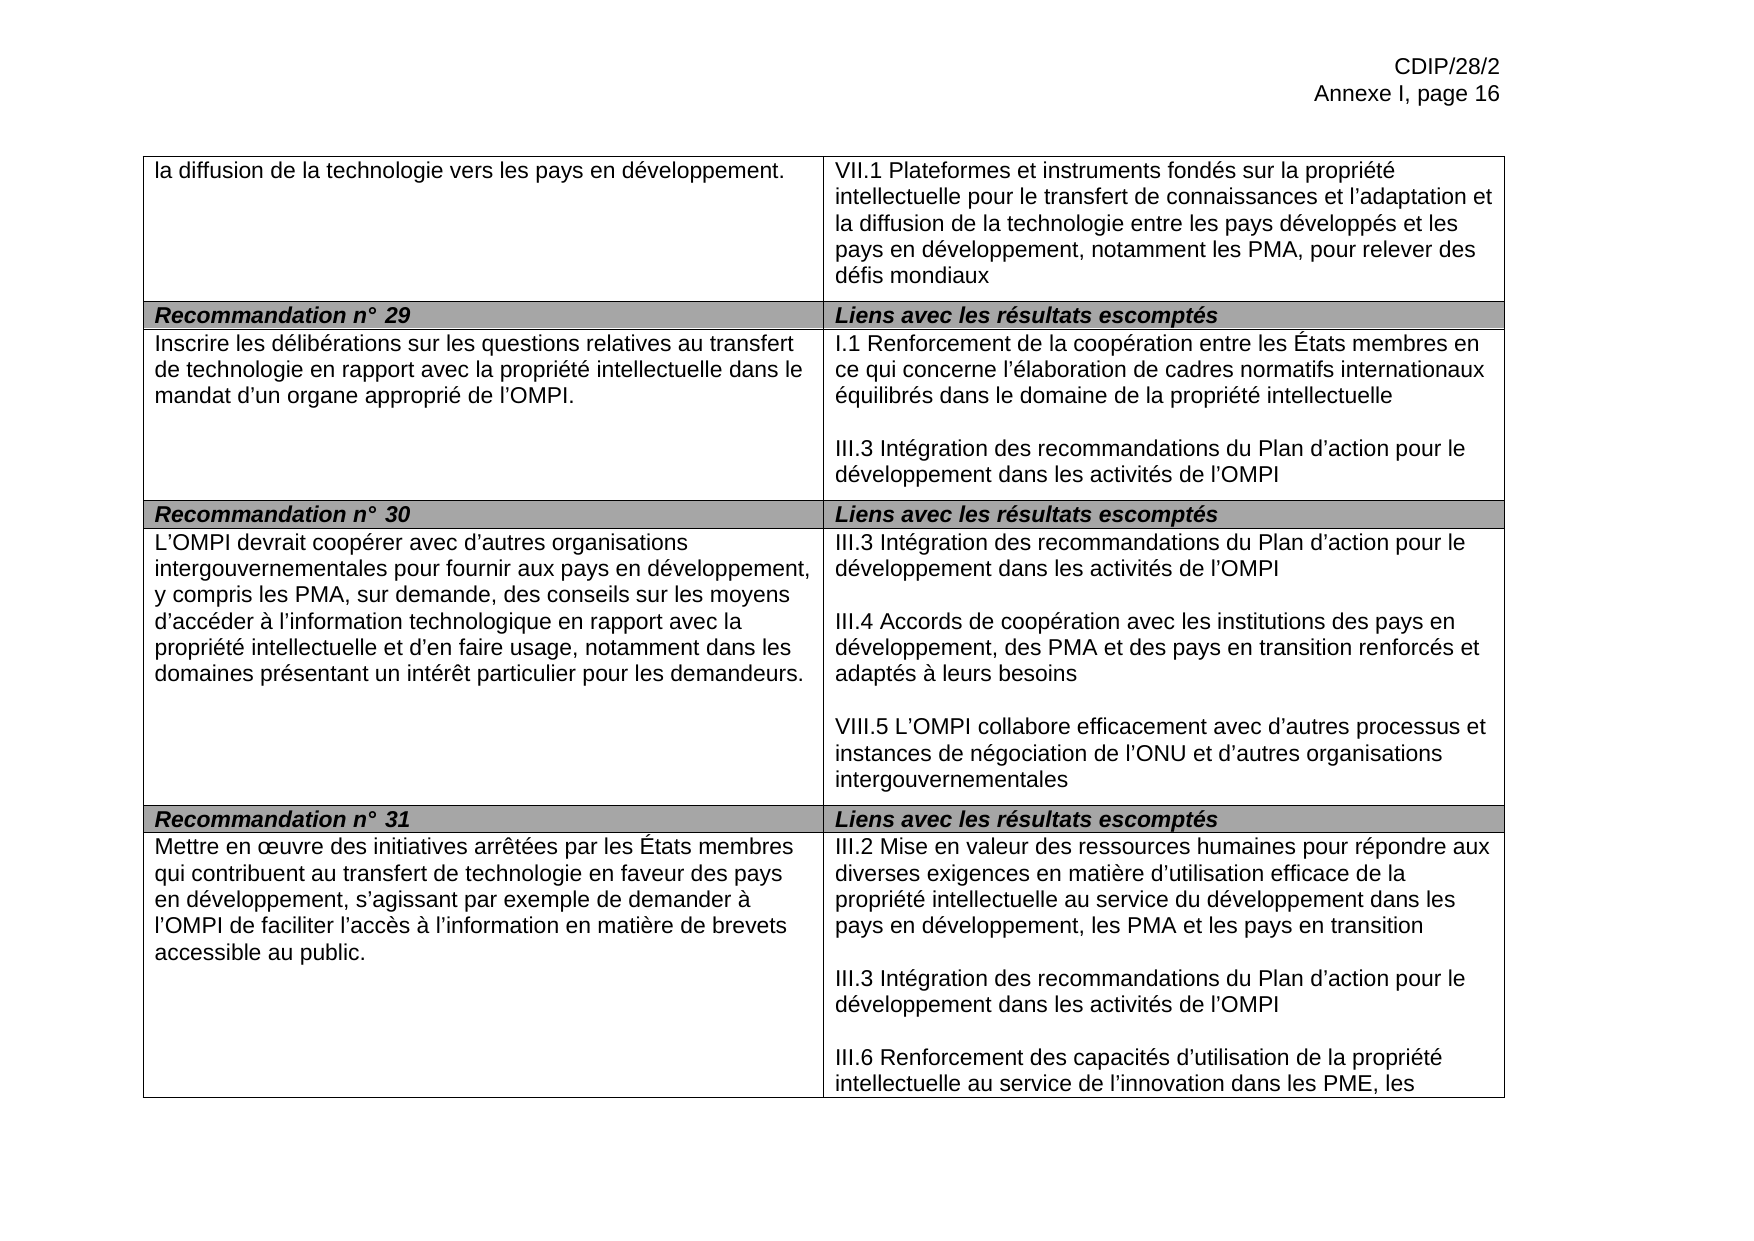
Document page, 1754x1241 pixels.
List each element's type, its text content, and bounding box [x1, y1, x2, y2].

table_cell Liens avec les résultats escomptés [824, 302, 1504, 328]
table_cell Recommandation n° 29 [144, 302, 823, 328]
table_cell L’OMPI devrait coopérer avec d’autres organisations intergouvernementales pour fournir aux pays en développement, y compris les PMA, sur demande, des conseils sur les moyens d’accéder à l’information technologique en rapport avec la propriété intellectuelle et d’en faire usage, notamment dans les domaines présentant un intérêt particulier pour les demandeurs. [144, 529, 823, 805]
table_cell Liens avec les résultats escomptés [824, 501, 1504, 528]
table_cell Inscrire les délibérations sur les questions relatives au transfert de technologie en rapport avec la propriété intellectuelle dans le mandat d’un organe approprié de l’OMPI. [144, 330, 823, 500]
table_cell Liens avec les résultats escomptés [824, 806, 1504, 832]
table_cell III.3 Intégration des recommandations du Plan d’action pour le développement dans les activités de l’OMPI III.4 Accords de coopération avec les institutions des pays en développement, des PMA et des pays en transition renforcés et adaptés à leurs besoins VIII.5 L’OMPI collabore efficacement avec d’autres processus et instances de négociation de l’ONU et d’autres organisations intergouvernementales [824, 529, 1504, 805]
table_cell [144, 157, 823, 301]
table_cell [144, 833, 823, 1097]
table_cell Recommandation n° 31 [144, 806, 823, 832]
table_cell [824, 833, 1504, 1097]
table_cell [824, 157, 1504, 301]
table_cell Recommandation n° 30 [144, 501, 823, 528]
table_cell I.1 Renforcement de la coopération entre les États membres en ce qui concerne l’élaboration de cadres normatifs internationaux équilibrés dans le domaine de la propriété intellectuelle III.3 Intégration des recommandations du Plan d’action pour le développement dans les activités de l’OMPI [824, 330, 1504, 500]
